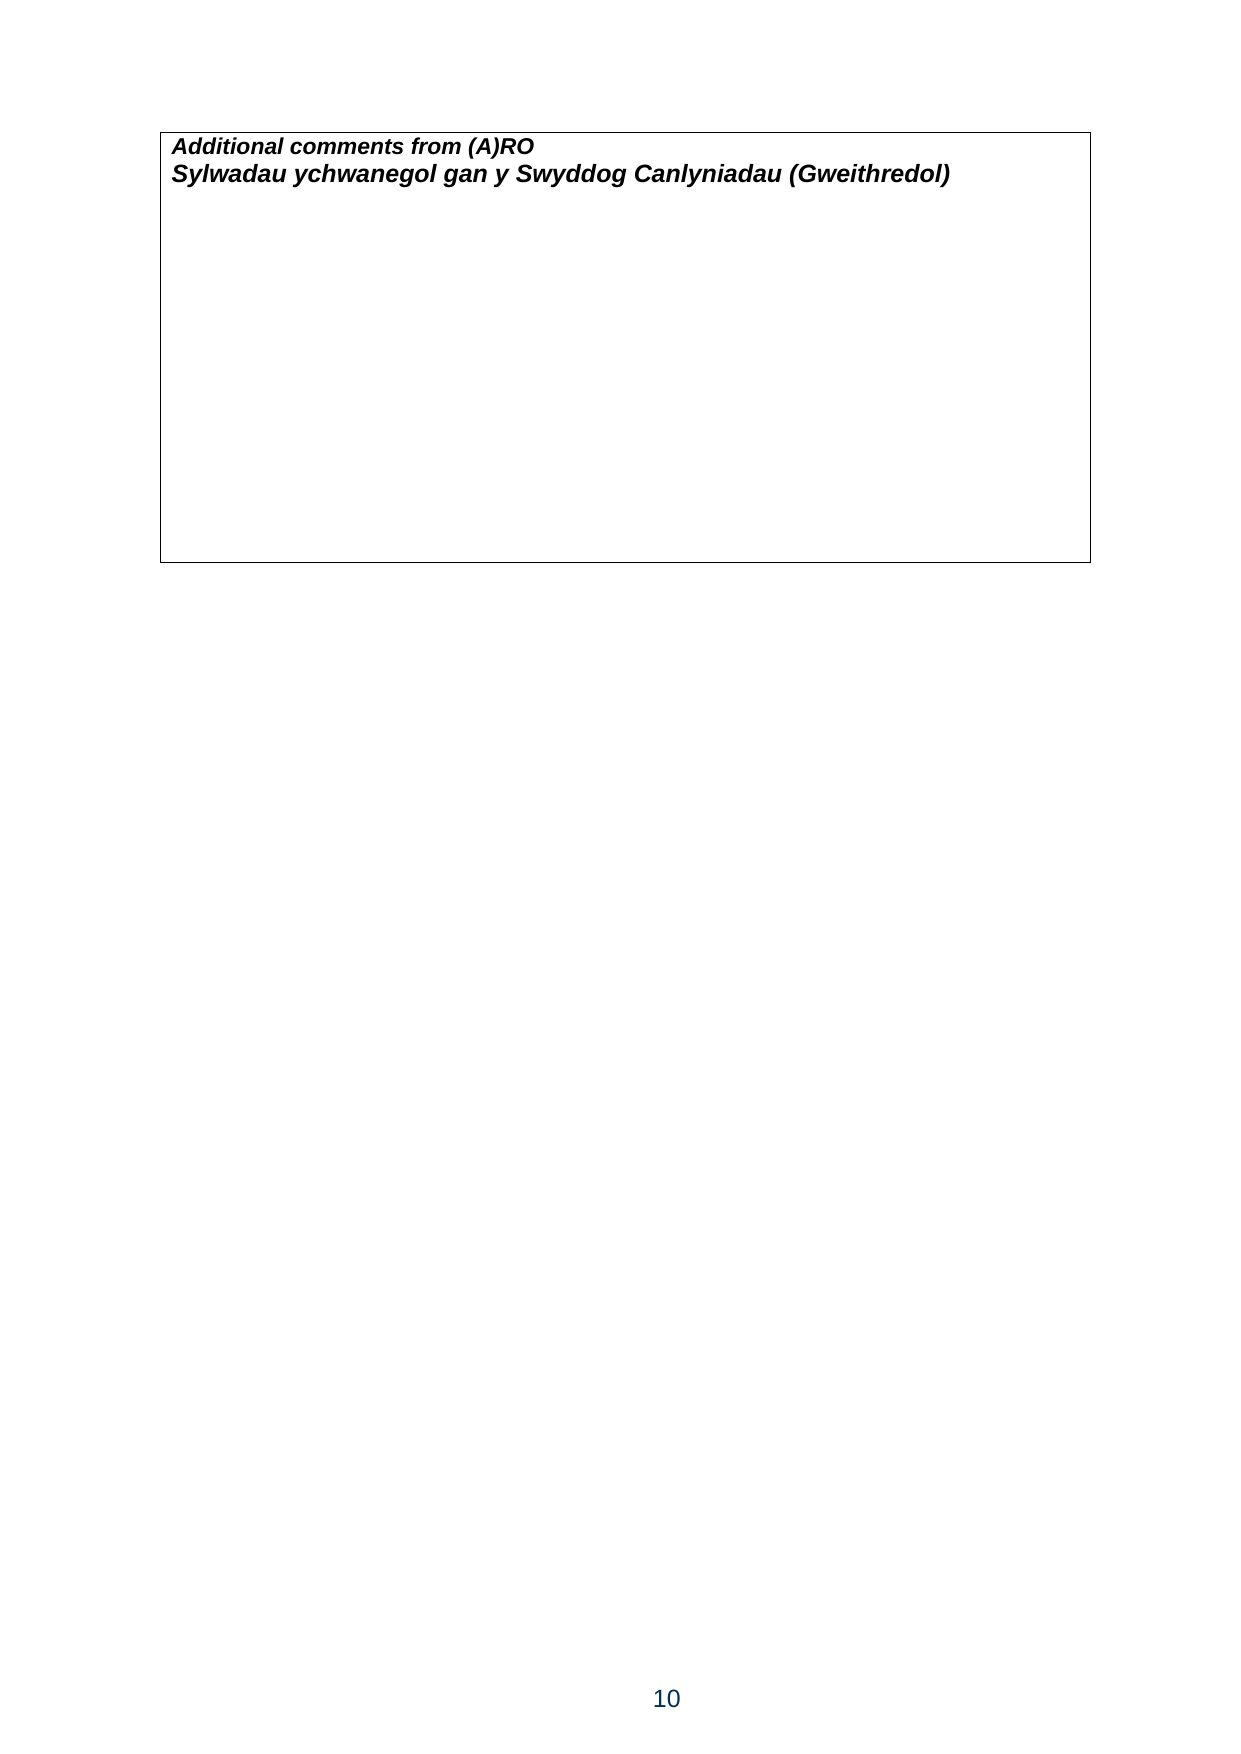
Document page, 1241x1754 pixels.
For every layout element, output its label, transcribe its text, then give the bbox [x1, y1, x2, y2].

table_header Additional comments from (A)RO Sylwadau ychwanegol gan y Swyddog Canlyniadau (Gweithredol) [161, 133, 1090, 562]
